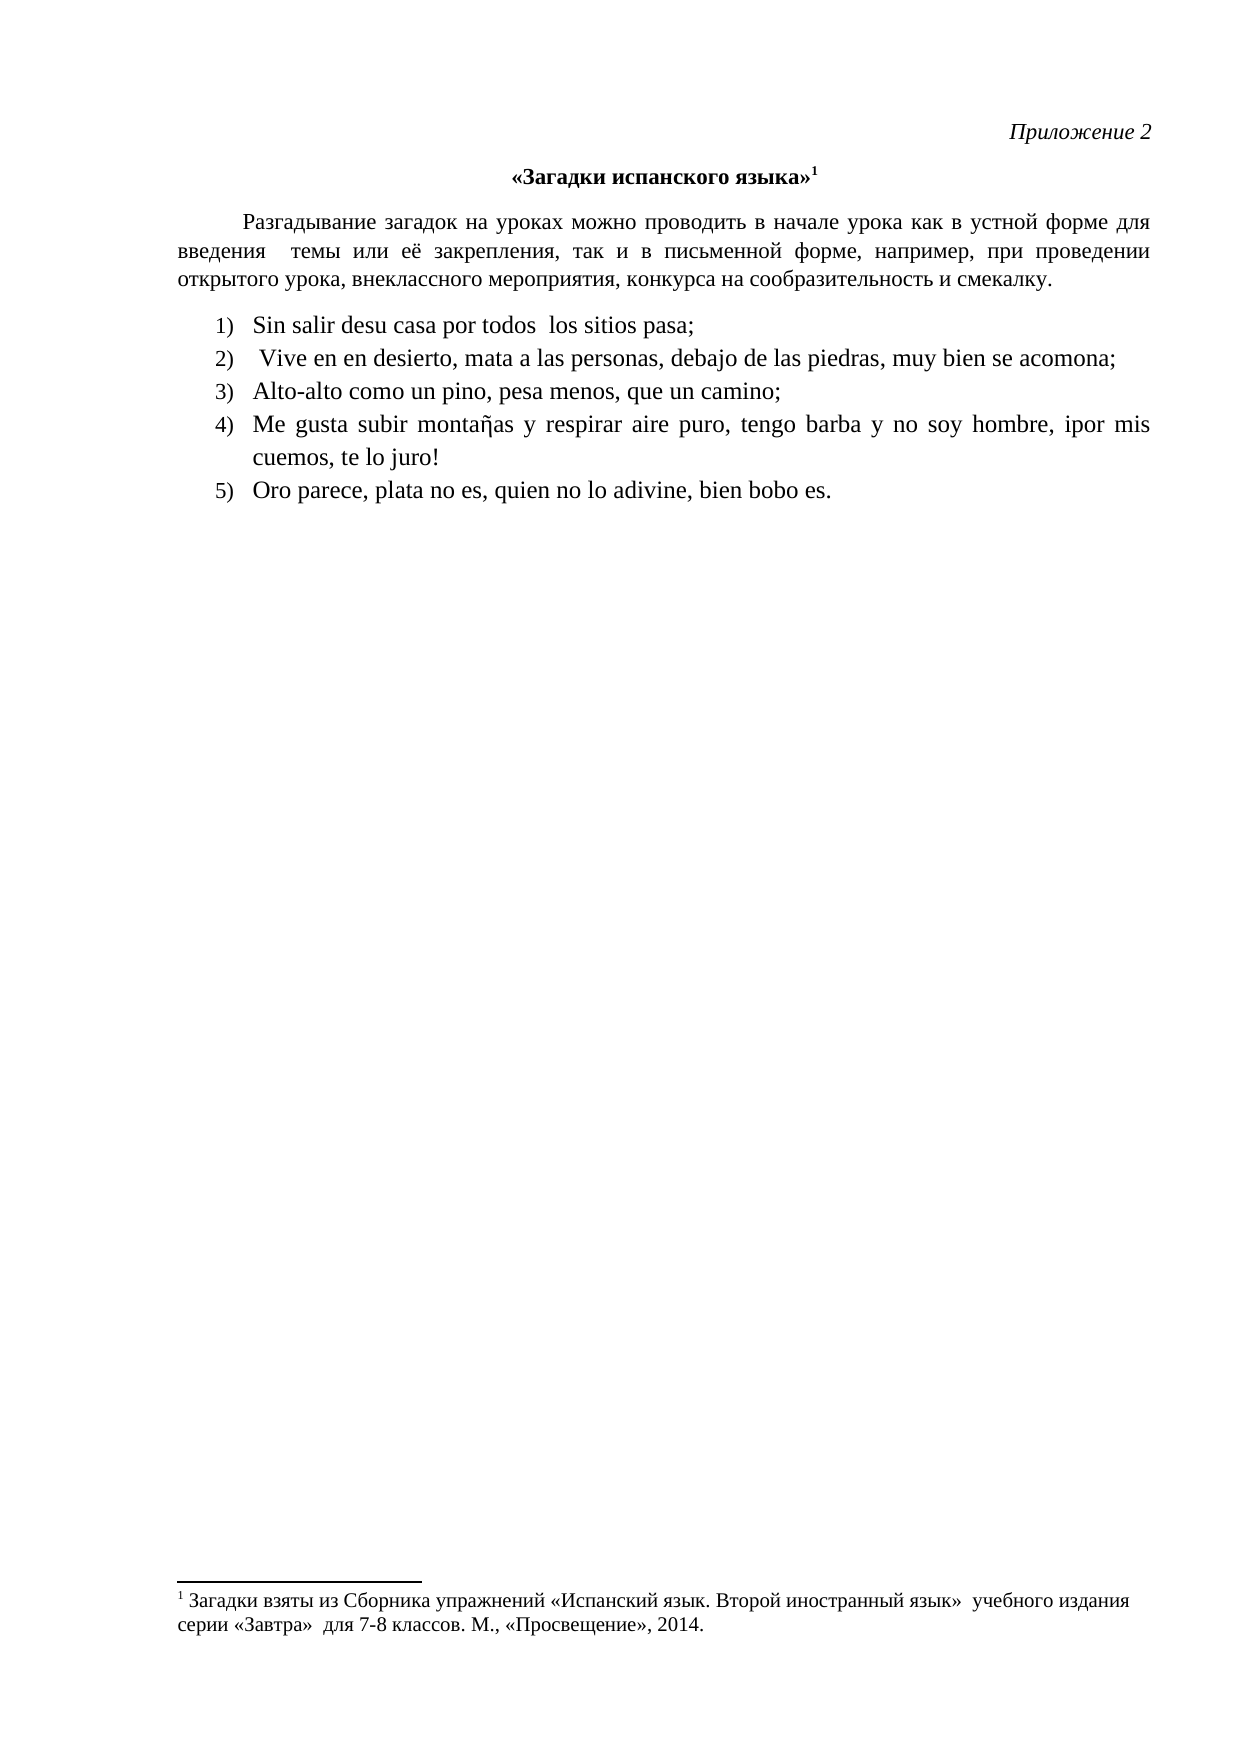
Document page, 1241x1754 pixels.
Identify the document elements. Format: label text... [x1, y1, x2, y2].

list Me gusta subir montaῆas y respirar aire puro, tengo barba y no soy hombre, ipor mis cuemos, te lo juro! [215, 409, 1152, 471]
list Sin salir desu casa por todos los sitios pasa; [215, 310, 1152, 339]
text «Загадки испанского языка» [177, 163, 1152, 189]
list Oro parece, plata no es, quien no lo adivine, bien bobo es. [215, 475, 1152, 504]
list Alto-alto como un pino, pesa menos, que un camino; [215, 376, 1152, 405]
text Разгадывание загадок на уроках можно проводить в начале урока как в устной форме для введения темы или её закрепления, так и в письменной форме, например, при проведении открытого урока, внеклассного мероприятия, конкурса на сообразительность и смекалку. [177, 208, 1152, 292]
list Vive en en desierto, mata a las personas, debajo de las piedras, muy bien se acomona; [215, 343, 1152, 372]
text Приложение 2 [177, 118, 1152, 144]
